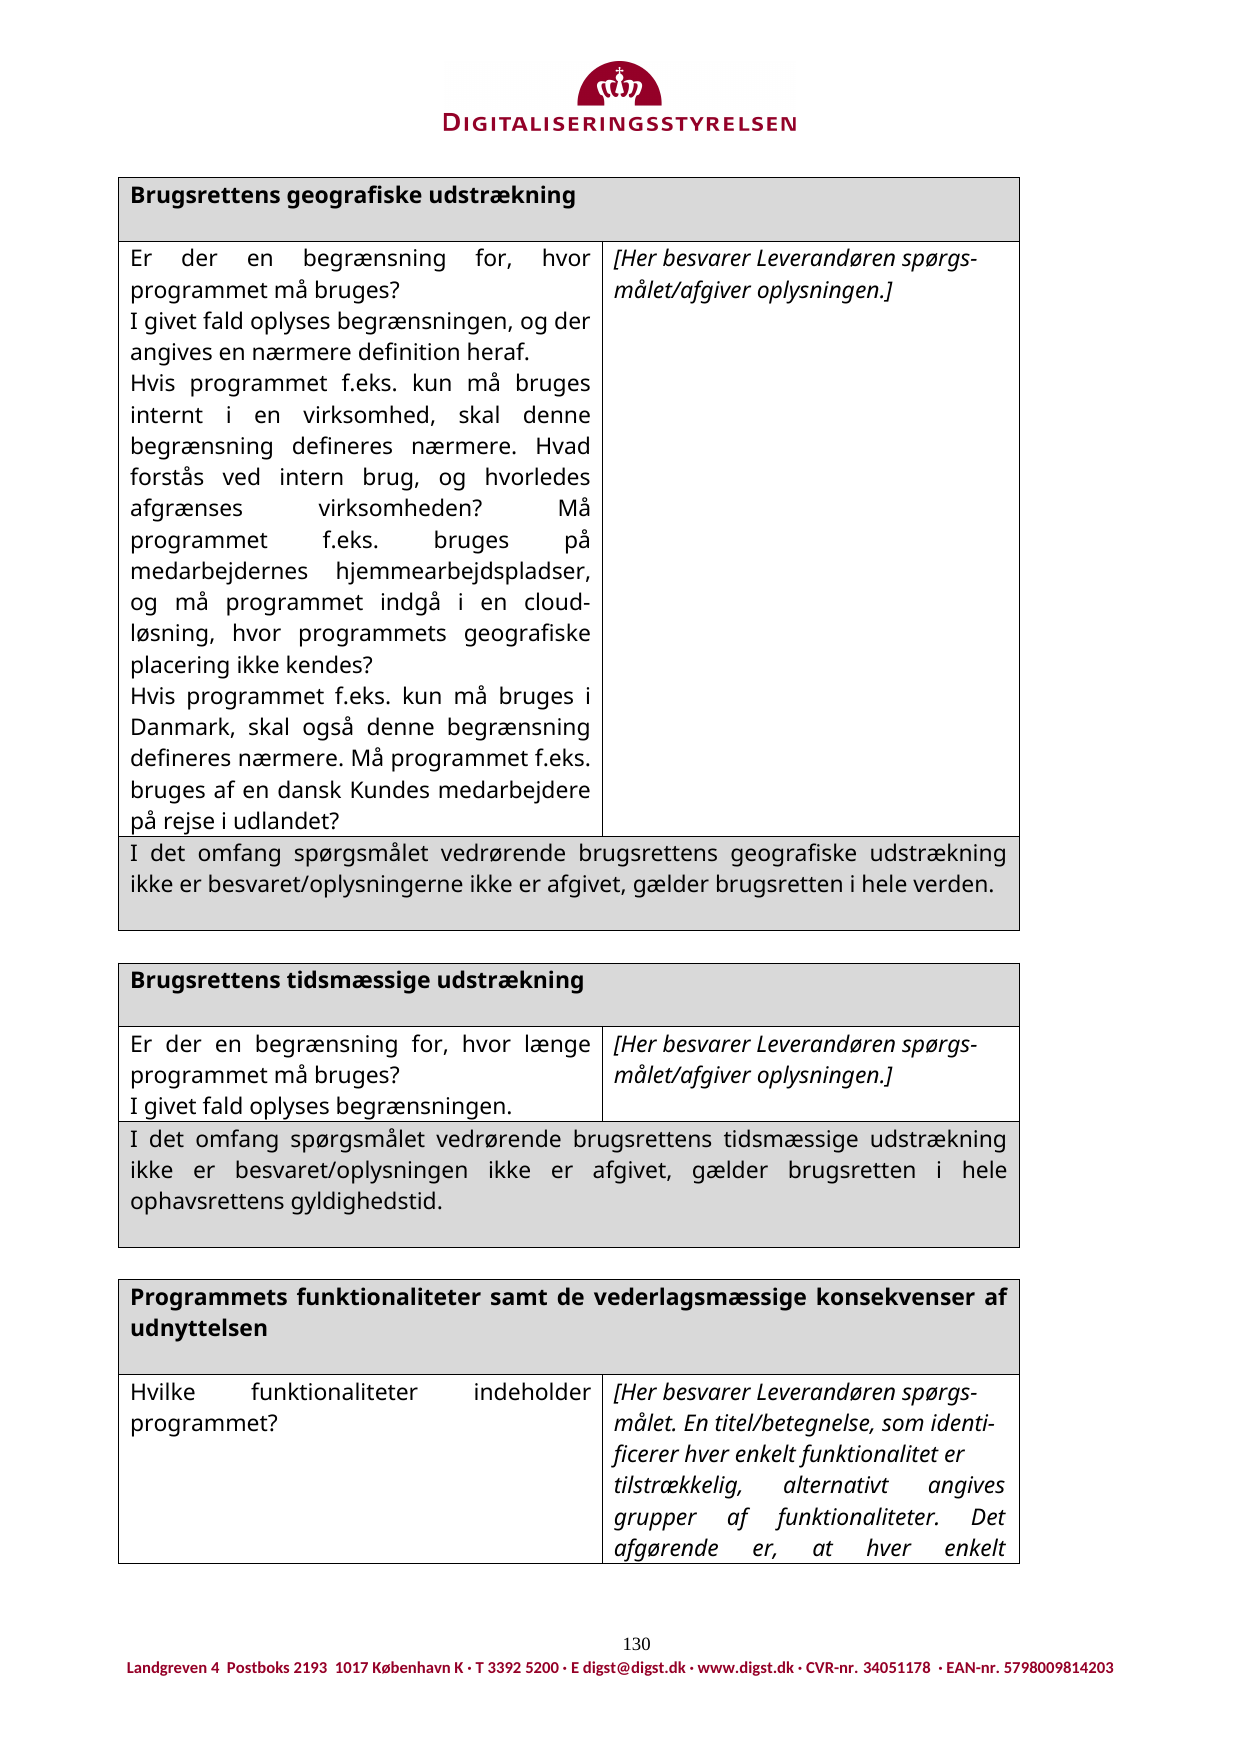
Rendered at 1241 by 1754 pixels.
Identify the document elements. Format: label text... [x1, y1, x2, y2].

table_cell Er der en begrænsning for, hvor længe programmet må bruges? I givet fald oplyses begrænsningen. [119, 1027, 602, 1121]
table_cell I det omfang spørgsmålet vedrørende brugsrettens tidsmæssige udstrækning ikke er besvaret/oplysningen ikke er afgivet, gælder brugsretten i hele ophavsrettens gyldighedstid. [119, 1122, 1019, 1247]
picture [443, 61, 796, 131]
table_cell Er der en begrænsning for, hvor programmet må bruges? I givet fald oplyses begrænsningen, og der angives en nærmere definition heraf. Hvis programmet f.eks. kun må bruges internt i en virksomhed, skal denne begrænsning defineres nærmere. Hvad forstås ved intern brug, og hvorledes afgrænses virksomheden? Må programmet f.eks. bruges på medarbejdernes hjemmearbejdspladser, og må programmet indgå i en cloud-løsning, hvor programmets geografiske placering ikke kendes? Hvis programmet f.eks. kun må bruges i Danmark, skal også denne begrænsning defineres nærmere. Må programmet f.eks. bruges af en dansk Kundes medarbejdere på rejse i udlandet? [119, 242, 602, 836]
table_header Brugsrettens tidsmæssige udstrækning [119, 964, 1019, 1026]
table_header Programmets funktionaliteter samt de vederlagsmæssige konsekvenser af udnyttelsen [119, 1280, 1019, 1374]
table_header Brugsrettens geografiske udstrækning [119, 178, 1019, 241]
table_cell [Her besvarer Leverandøren spørgs- målet/afgiver oplysningen.] [603, 242, 1019, 836]
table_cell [119, 1375, 602, 1563]
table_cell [603, 1375, 1019, 1563]
table_cell I det omfang spørgsmålet vedrørende brugsrettens geografiske udstrækning ikke er besvaret/oplysningerne ikke er afgivet, gælder brugsretten i hele verden. [119, 837, 1019, 930]
table_cell [Her besvarer Leverandøren spørgs- målet/afgiver oplysningen.] [603, 1027, 1019, 1121]
